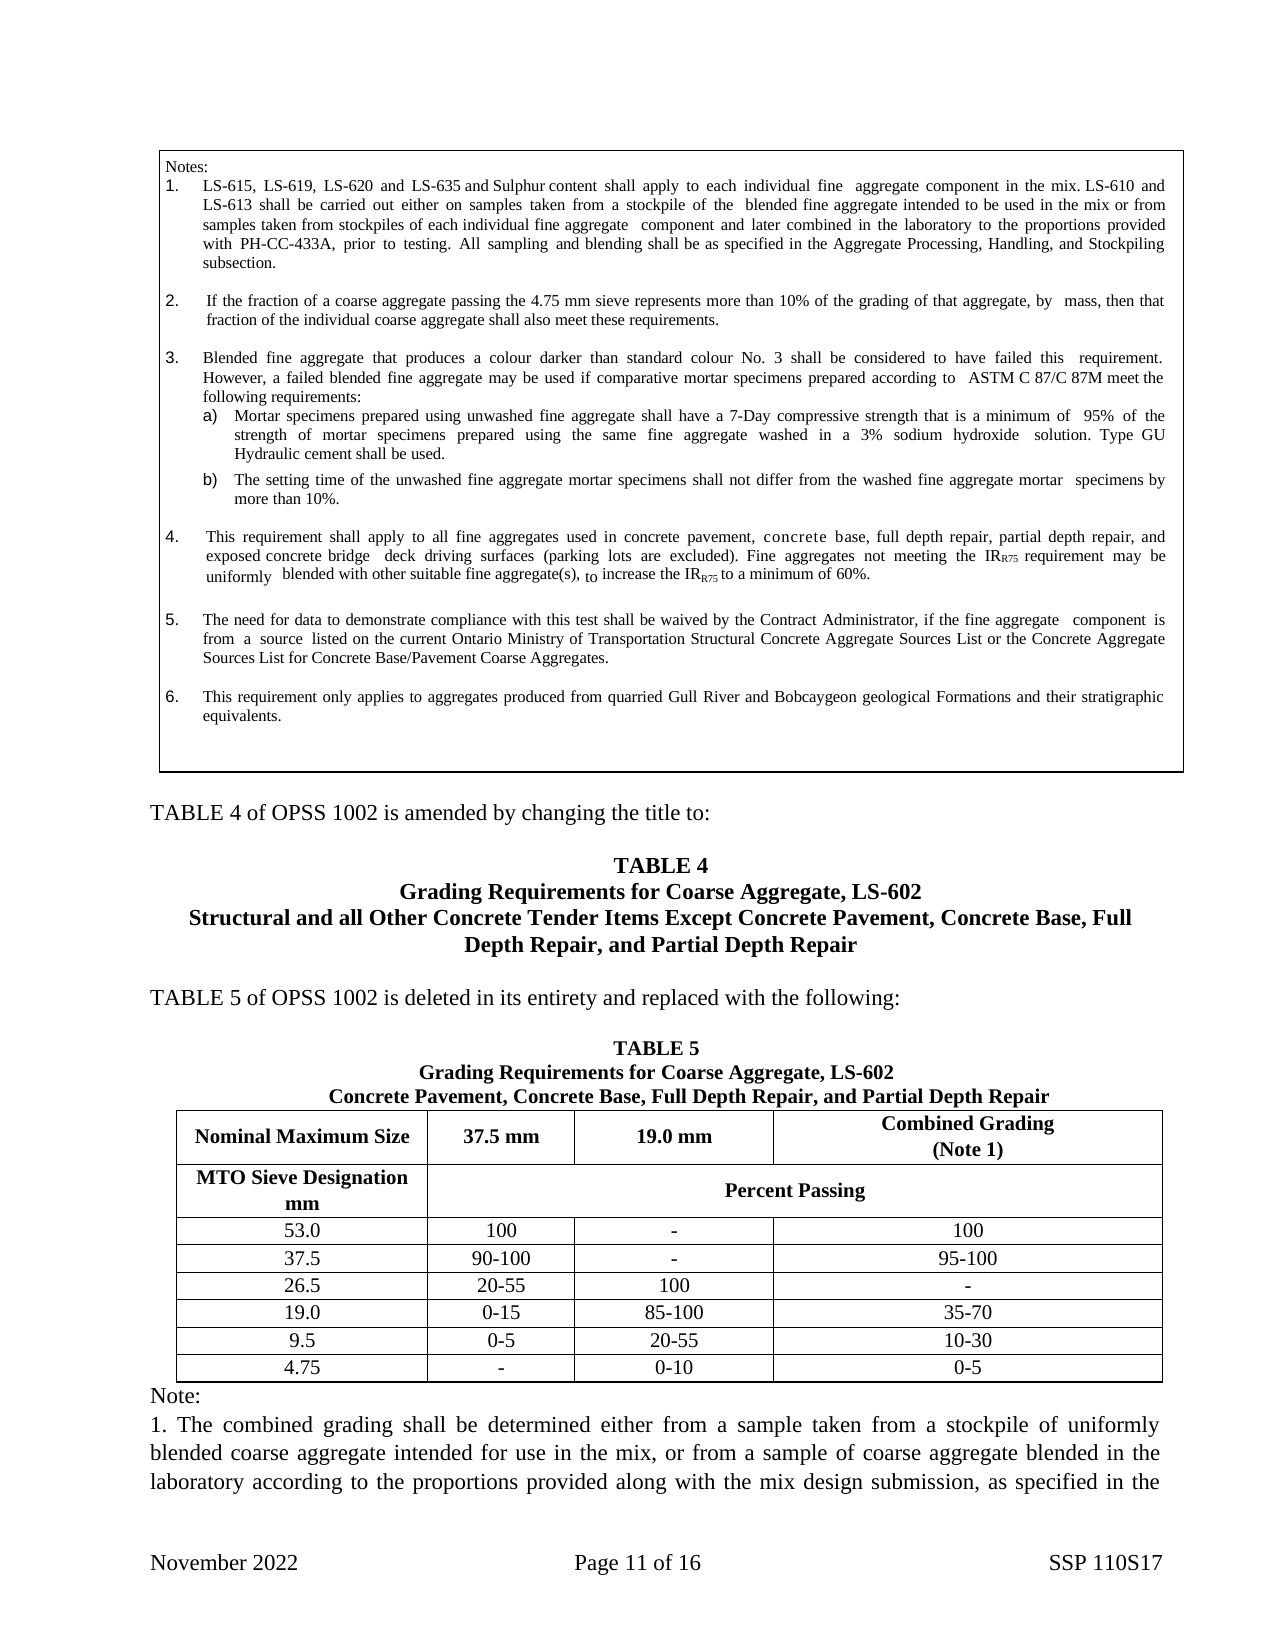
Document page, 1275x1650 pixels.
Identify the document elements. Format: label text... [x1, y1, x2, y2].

table_cell 0-5 [428, 1328, 574, 1354]
table_cell - [575, 1245, 773, 1272]
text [150, 1411, 1162, 1494]
table_cell 100 [428, 1218, 574, 1244]
text Note: [150, 1382, 1162, 1409]
table_cell - [774, 1273, 1162, 1299]
text TABLE 5 [150, 1036, 1162, 1060]
table_header 37.5 mm [428, 1111, 574, 1164]
table_cell 95-100 [774, 1245, 1162, 1272]
table_cell 20-55 [575, 1328, 773, 1354]
table_cell 53.0 [177, 1218, 427, 1244]
table_header 19.0 mm [575, 1111, 773, 1164]
table_cell 0-5 [774, 1355, 1162, 1381]
table_header Combined Grading (Note 1) [774, 1111, 1162, 1164]
table_header TABLE 4 Grading Requirements for Coarse Aggregate, LS-602 Structural and all Other Concrete Tender Items Except Concrete Pavement, Concrete Base, Full Depth Repair, and Partial Depth Repair [150, 852, 1171, 957]
table_cell 37.5 [177, 1245, 427, 1272]
table_cell Notes: LS-615, LS-619, LS-620 and LS-635 and Sulphur content shall apply to each individual fine aggregate component in the mix. LS-610 and LS-613 shall be carried out either on samples taken from a stockpile of the blended fine aggregate intended to be used in the mix or from samples taken from stockpiles of each individual fine aggregate component and later combined in the laboratory to the proportions provided with PH-CC-433A, prior to testing. All sampling and blending shall be as specified in the Aggregate Processing, Handling, and Stockpiling subsection. If the fraction of a coarse aggregate passing the 4.75 mm sieve represents more than 10% of the grading of that aggregate, by mass, then that fraction of the individual coarse aggregate shall also meet these requirements. Blended fine aggregate that produces a colour darker than standard colour No. 3 shall be considered to have failed this requirement. However, a failed blended fine aggregate may be used if comparative mortar specimens prepared according to ASTM C 87/C 87M meet the following requirements: Mortar specimens prepared using unwashed fine aggregate shall have a 7-Day compressive strength that is a minimum of 95% of the strength of mortar specimens prepared using the same fine aggregate washed in a 3% sodium hydroxide solution. Type GU Hydraulic cement shall be used. The setting time of the unwashed fine aggregate mortar specimens shall not differ from the washed fine aggregate mortar specimens by more than 10%. This requirement shall apply to all fine aggregates used in concrete pavement, concrete base, full depth repair, partial depth repair, and exposed concrete bridge deck driving surfaces (parking lots are excluded). Fine aggregates not meeting the IRR75 requirement may be uniformly blended with other suitable fine aggregate(s), to increase the IRR75 to a minimum of 60%. The need for data to demonstrate compliance with this test shall be waived by the Contract Administrator, if the fine aggregate component is from a source listed on the current Ontario Ministry of Transportation Structural Concrete Aggregate Sources List or the Concrete Aggregate Sources List for Concrete Base/Pavement Coarse Aggregates. This requirement only applies to aggregates produced from quarried Gull River and Bobcaygeon geological Formations and their stratigraphic equivalents. [160, 151, 1183, 771]
text Grading Requirements for Coarse Aggregate, LS-602 [150, 1060, 1162, 1084]
table_cell 85-100 [575, 1300, 773, 1327]
table_cell 0-10 [575, 1355, 773, 1381]
table_header Nominal Maximum Size [177, 1111, 427, 1164]
table_cell 100 [575, 1273, 773, 1299]
text Concrete Pavement, Concrete Base, Full Depth Repair, and Partial Depth Repair [179, 1084, 1198, 1108]
table_cell 0-15 [428, 1300, 574, 1327]
table_cell 19.0 [177, 1300, 427, 1327]
text TABLE 5 of OPSS 1002 is deleted in its entirety and replaced with the following: [150, 983, 1162, 1010]
table_cell 10-30 [774, 1328, 1162, 1354]
table_cell 4.75 [177, 1355, 427, 1381]
table_cell Percent Passing [428, 1165, 1162, 1217]
table_cell 90-100 [428, 1245, 574, 1272]
table_cell - [428, 1355, 574, 1381]
table_cell 26.5 [177, 1273, 427, 1299]
table_cell 9.5 [177, 1328, 427, 1354]
text TABLE 4 of OPSS 1002 is amended by changing the title to: [150, 799, 1162, 825]
table_cell 35-70 [774, 1300, 1162, 1327]
table_cell 100 [774, 1218, 1162, 1244]
table_cell 20-55 [428, 1273, 574, 1299]
table_cell MTO Sieve Designation mm [177, 1165, 427, 1217]
table_cell - [575, 1218, 773, 1244]
